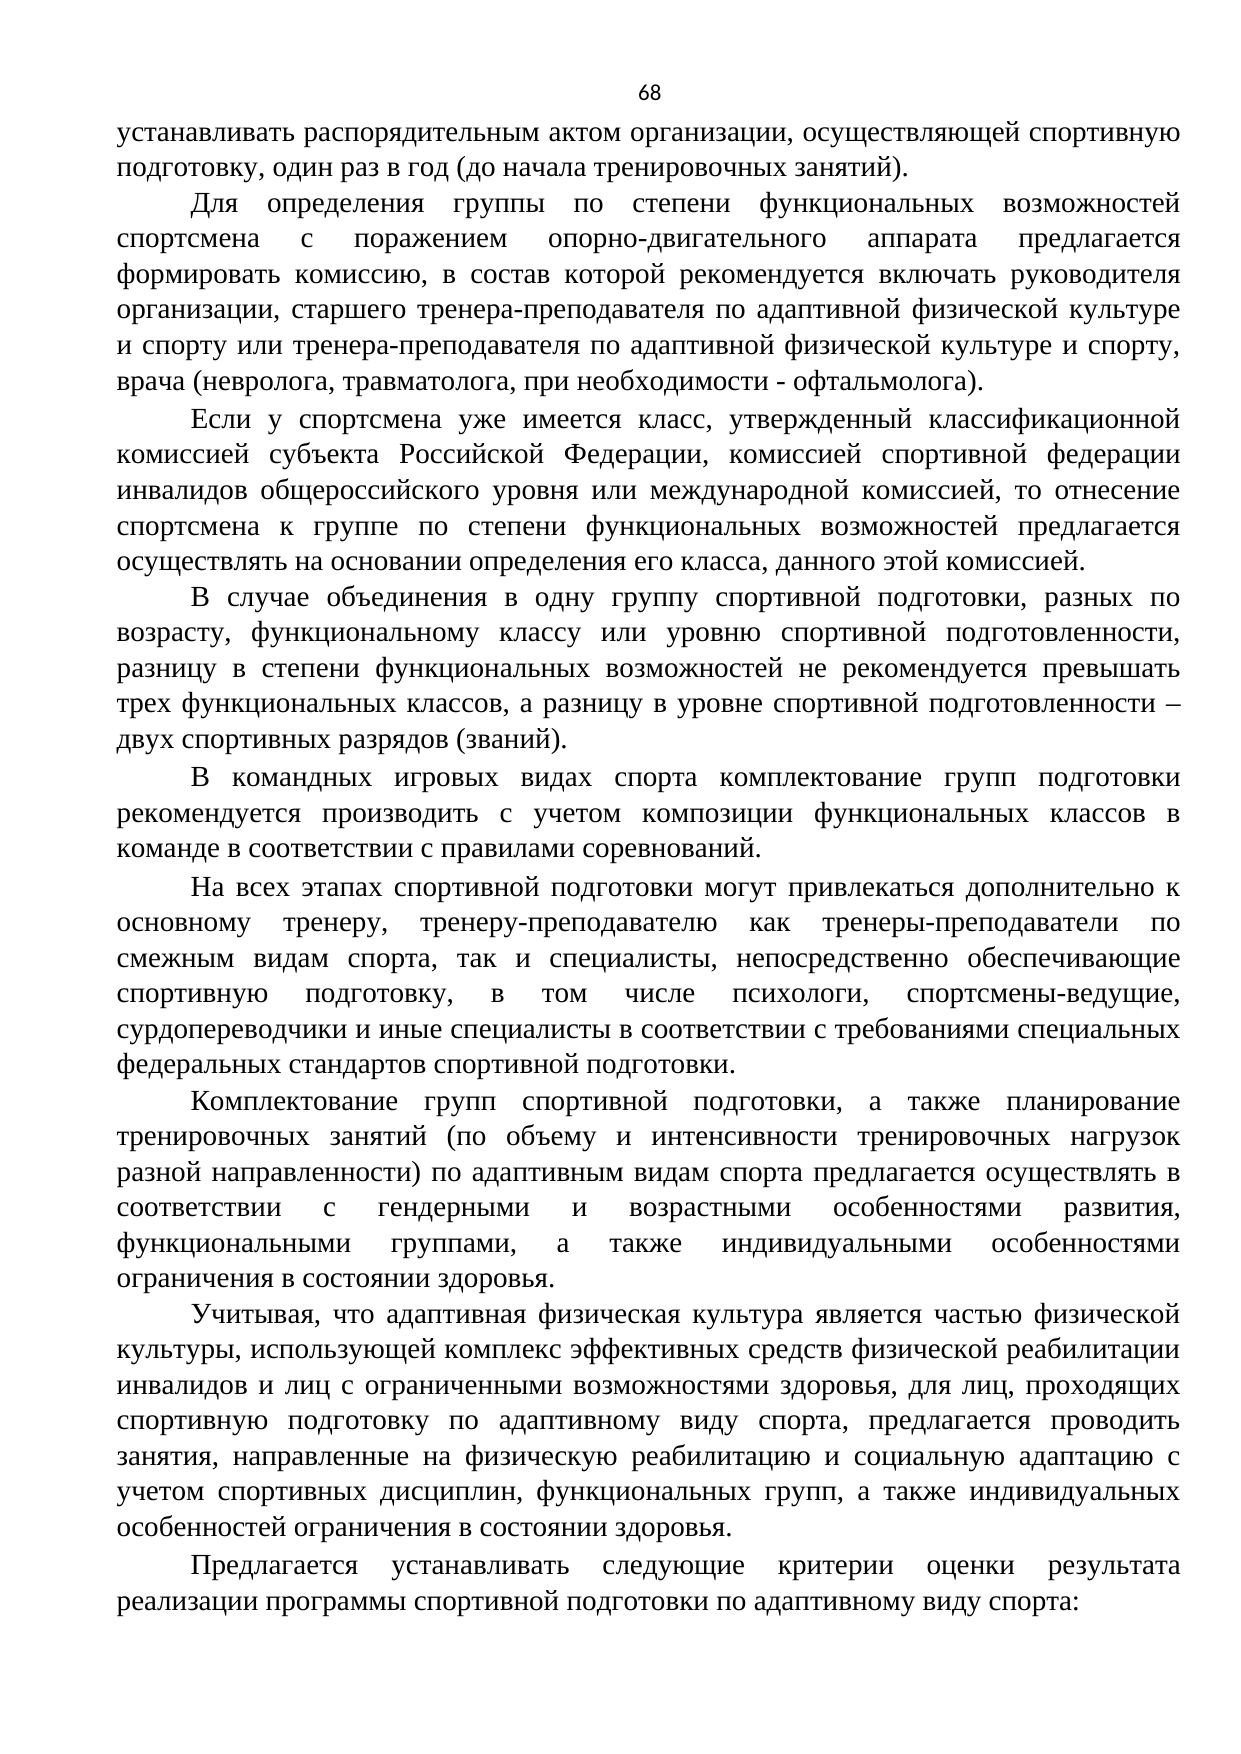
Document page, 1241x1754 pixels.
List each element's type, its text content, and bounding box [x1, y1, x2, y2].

text На всех этапах спортивной подготовки могут привлекаться дополнительно к основному тренеру, тренеру-преподавателю как тренеры-преподаватели по смежным видам спорта, так и специалисты, непосредственно обеспечивающие спортивную подготовку, в том числе психологи, спортсмены-ведущие, сурдопереводчики и иные специалисты в соответствии с требованиями специальных федеральных стандартов спортивной подготовки. [116, 869, 1181, 1080]
text Учитывая, что адаптивная физическая культура является частью физической культуры, использующей комплекс эффективных средств физической реабилитации инвалидов и лиц с ограниченными возможностями здоровья, для лиц, проходящих спортивную подготовку по адаптивному виду спорта, предлагается проводить занятия, направленные на физическую реабилитацию и социальную адаптацию с учетом спортивных дисциплин, функциональных групп, а также индивидуальных особенностей ограничения в состоянии здоровья. [116, 1296, 1181, 1543]
text Если у спортсмена уже имеется класс, утвержденный классификационной комиссией субъекта Российской Федерации, комиссией спортивной федерации инвалидов общероссийского уровня или международной комиссией, то отнесение спортсмена к группе по степени функциональных возможностей предлагается осуществлять на основании определения его класса, данного этой комиссией. [116, 401, 1181, 577]
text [116, 114, 1181, 183]
text Комплектование групп спортивной подготовки, а также планирование тренировочных занятий (по объему и интенсивности тренировочных нагрузок разной направленности) по адаптивным видам спорта предлагается осуществлять в соответствии с гендерными и возрастными особенностями развития, функциональными группами, а также индивидуальными особенностями ограничения в состоянии здоровья. [116, 1083, 1181, 1294]
text Для определения группы по степени функциональных возможностей спортсмена с поражением опорно-двигательного аппарата предлагается формировать комиссию, в состав которой рекомендуется включать руководителя организации, старшего тренера-преподавателя по адаптивной физической культуре и спорту или тренера-преподавателя по адаптивной физической культуре и спорту, врача (невролога, травматолога, при необходимости - офтальмолога). [116, 185, 1181, 396]
text В командных игровых видах спорта комплектование групп подготовки рекомендуется производить с учетом композиции функциональных классов в команде в соответствии с правилами соревнований. [116, 759, 1181, 864]
text В случае объединения в одну группу спортивной подготовки, разных по возрасту, функциональному классу или уровню спортивной подготовленности, разницу в степени функциональных возможностей не рекомендуется превышать трех функциональных классов, а разницу в уровне спортивной подготовленности – двух спортивных разрядов (званий). [116, 579, 1181, 754]
text Предлагается устанавливать следующие критерии оценки результата реализации программы спортивной подготовки по адаптивному виду спорта: [116, 1547, 1181, 1617]
